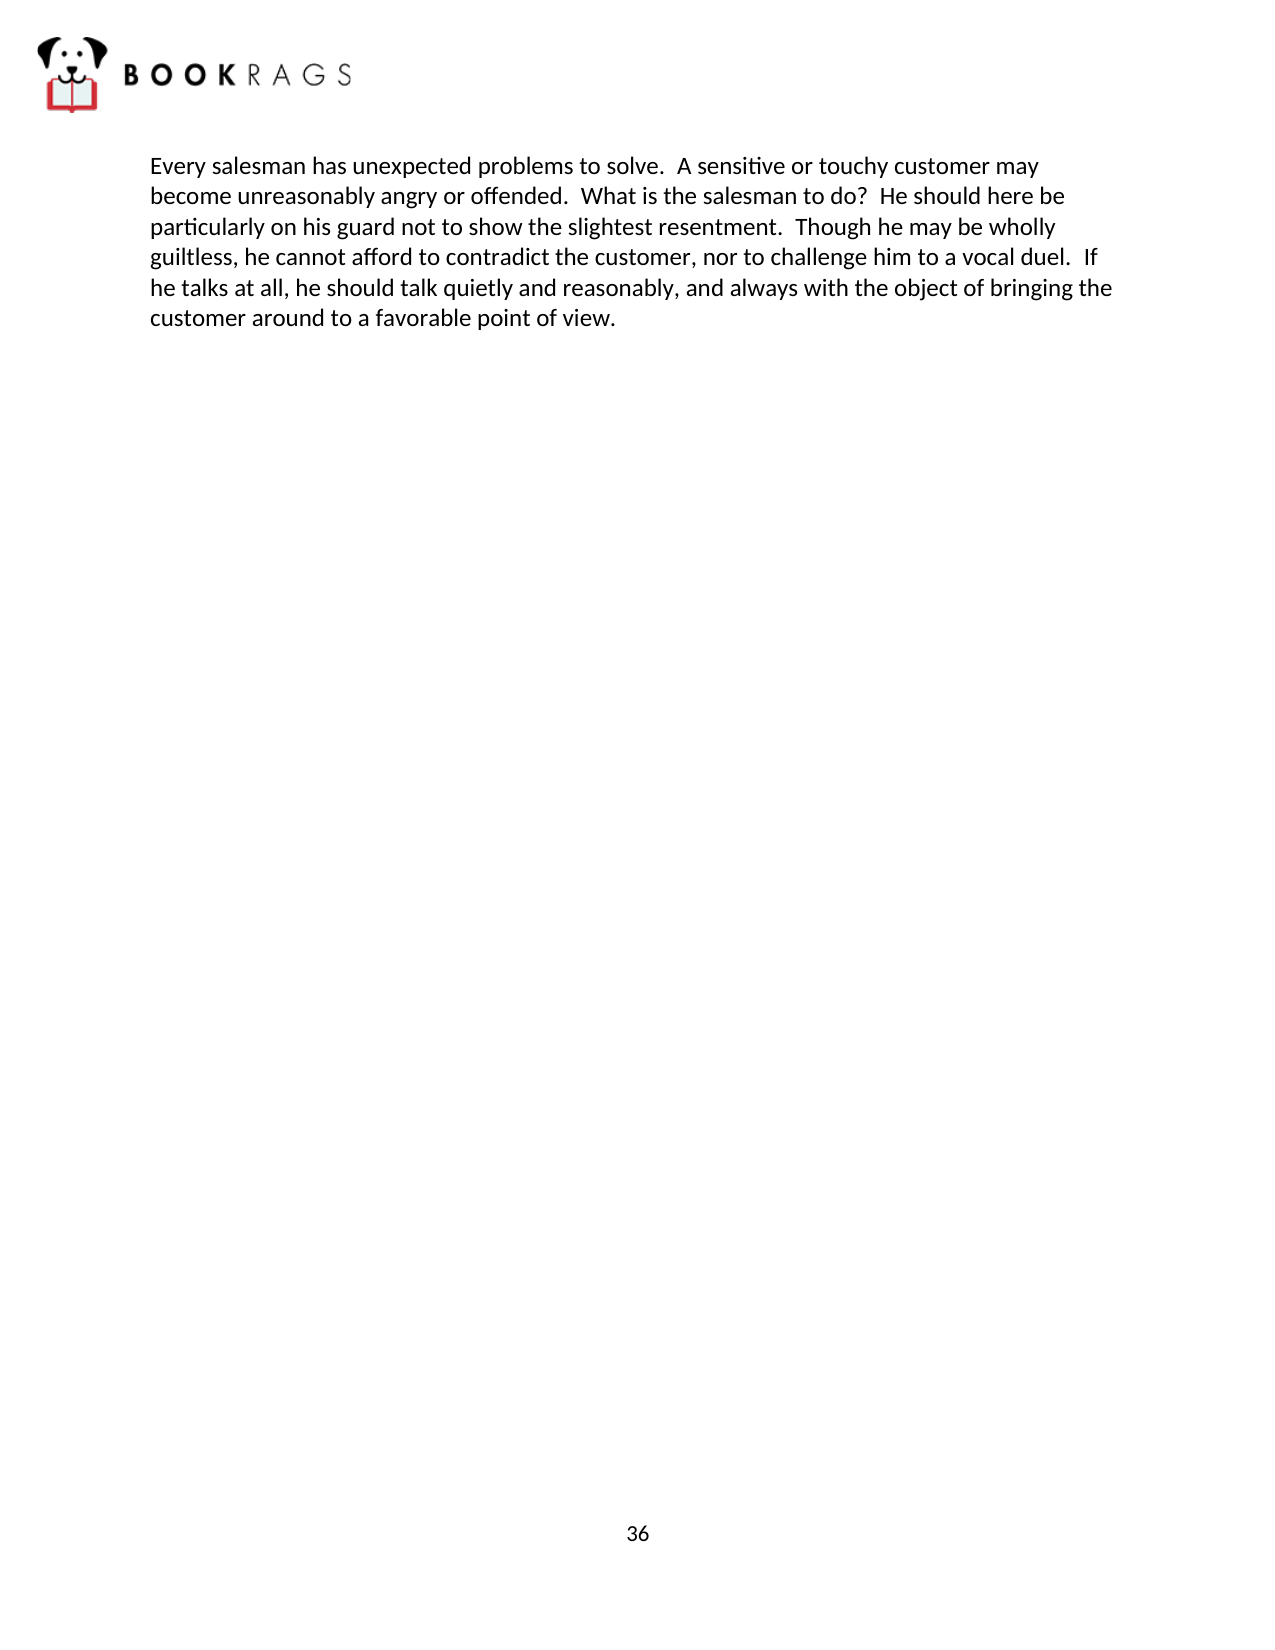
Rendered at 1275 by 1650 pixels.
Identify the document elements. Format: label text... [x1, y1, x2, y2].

text Every salesman has unexpected problems to solve. A sensitive or touchy customer may become unreasonably angry or offended. What is the salesman to do? He should here be particularly on his guard not to show the slightest resentment. Though he may be wholly guiltless, he cannot afford to contradict the customer, nor to challenge him to a vocal duel. If he talks at all, he should talk quietly and reasonably, and always with the object of bringing the customer around to a favorable point of view. [150, 150, 1125, 333]
picture [37, 37, 351, 113]
